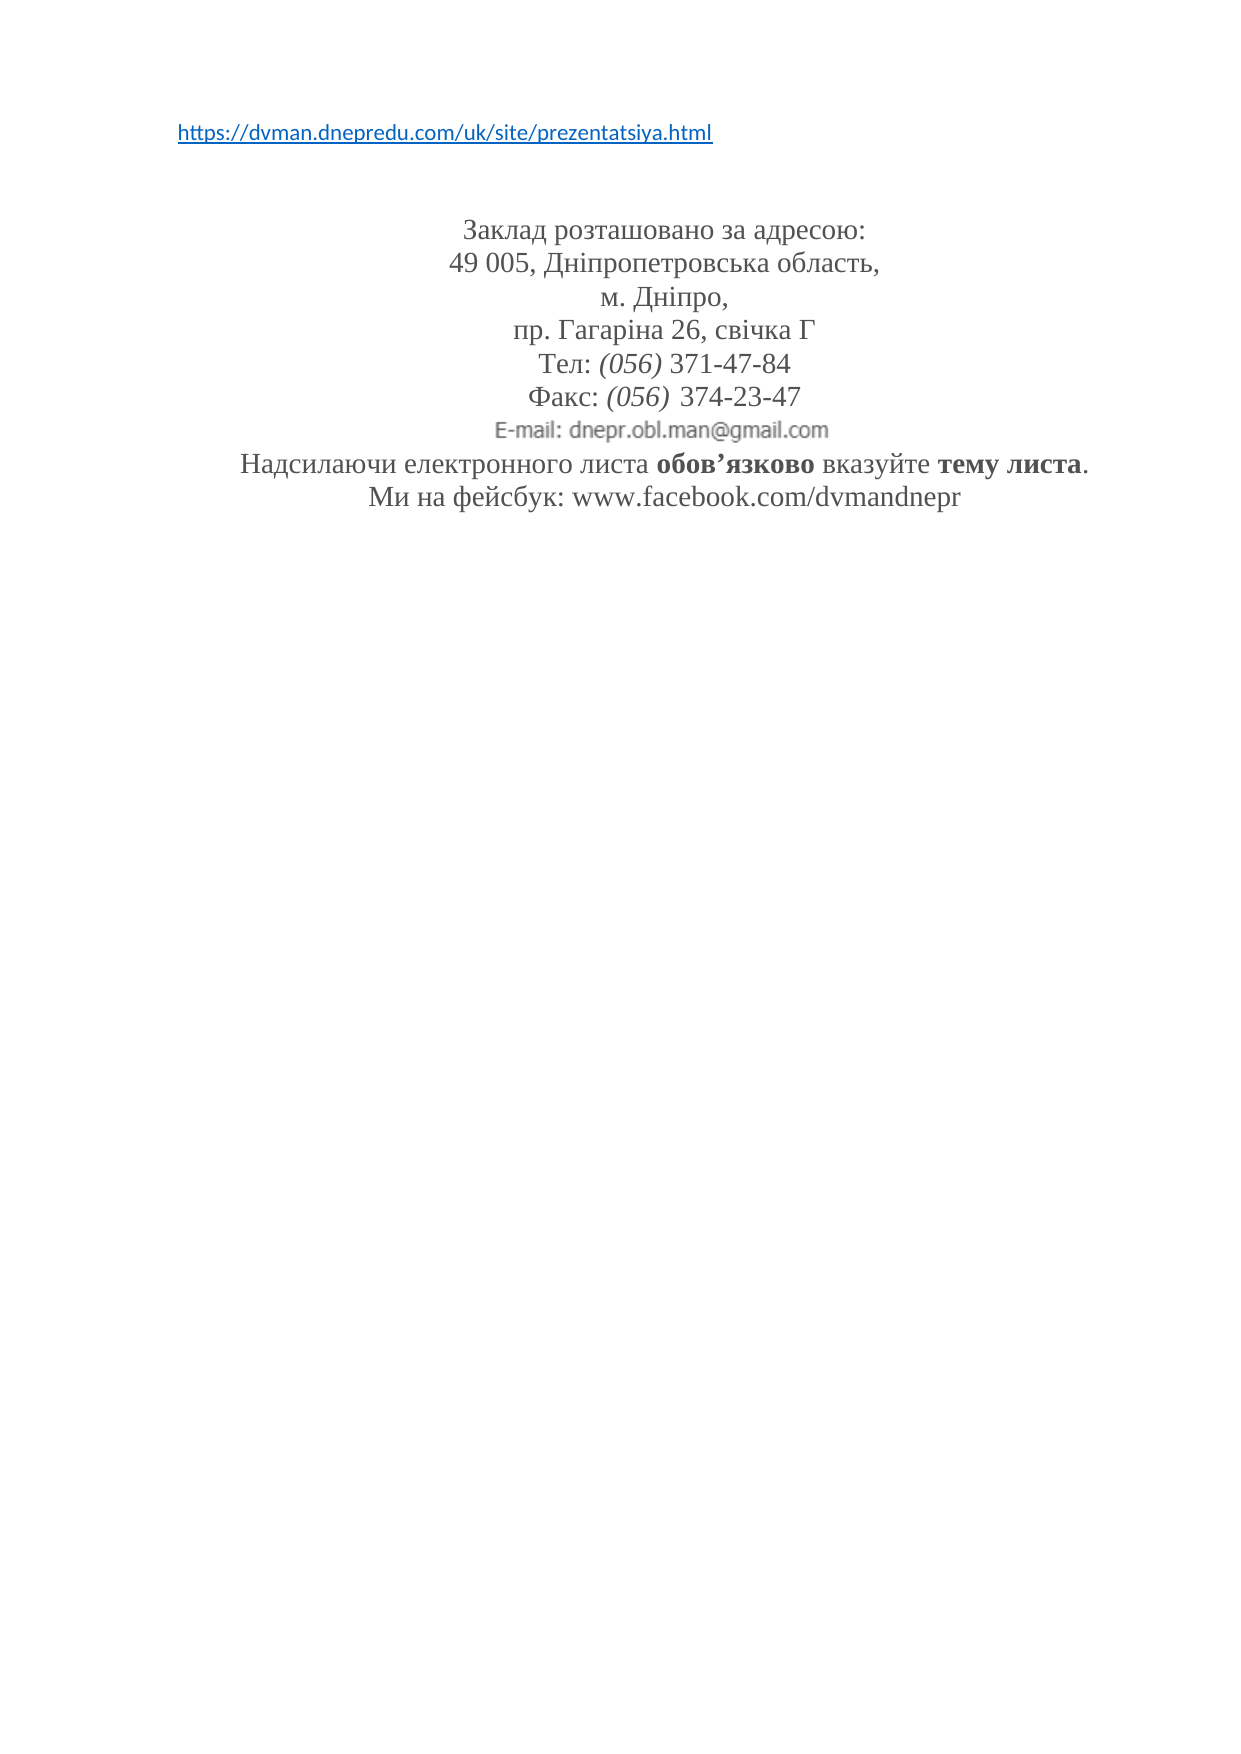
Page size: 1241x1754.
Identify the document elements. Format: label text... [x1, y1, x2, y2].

text https://dvman.dnepredu.com/uk/site/prezentatsiya.html [177, 118, 1152, 146]
text Факс: (056) 374-23-47 [177, 379, 1152, 413]
text Тел: (056) 371-47-84 [177, 346, 1152, 379]
text 49 005, Дніпропетровська область, м. Дніпро, пр. Гагаріна 26, свічка Г [177, 245, 1152, 346]
text Надсилаючи електронного листа обов’язково вказуйте тему листа. [177, 446, 1152, 479]
text Заклад розташовано за адресою: [177, 212, 1152, 245]
text Ми на фейсбук: www.facebook.com/dvmandnepr [177, 479, 1152, 513]
picture [493, 413, 836, 446]
